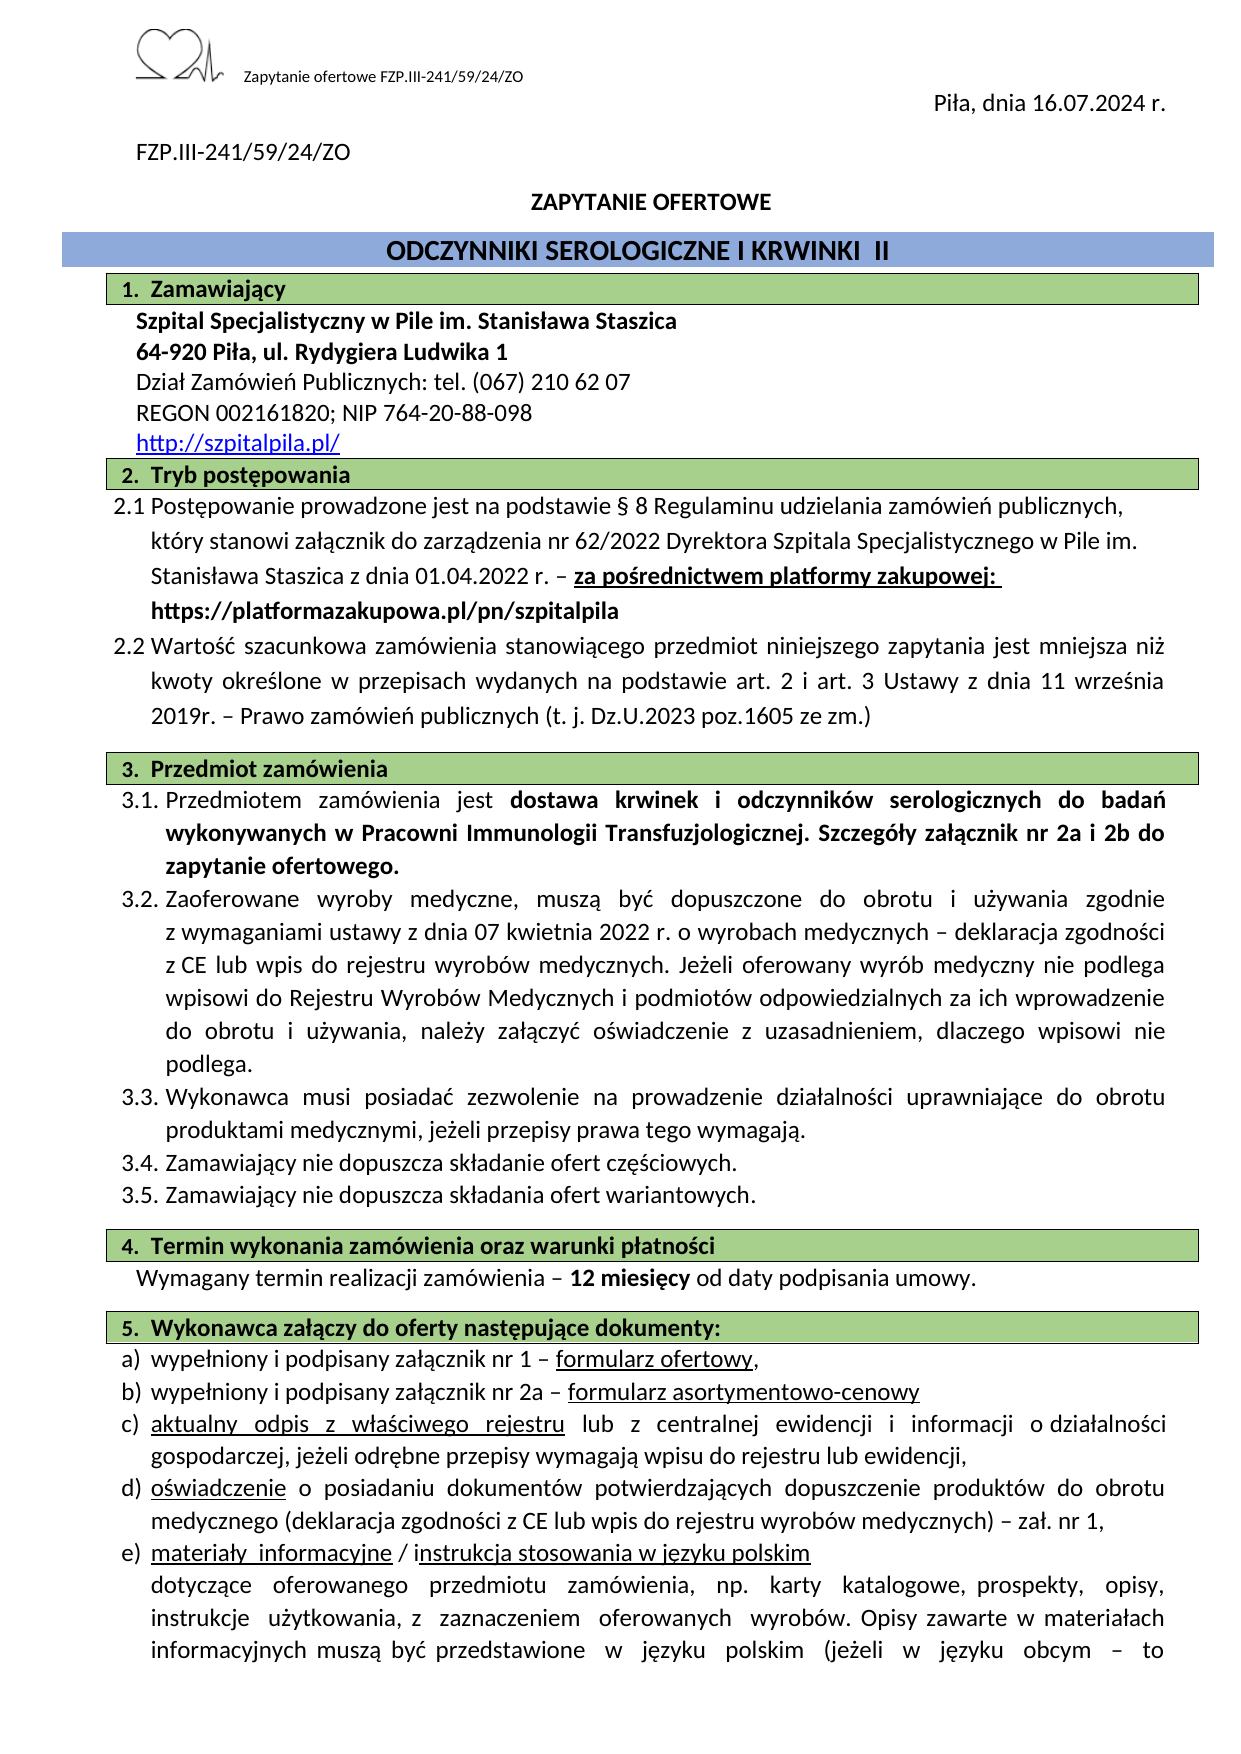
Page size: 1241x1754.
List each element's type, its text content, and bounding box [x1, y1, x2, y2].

list Wykonawca musi posiadać zezwolenie na prowadzenie działalności uprawniające do obrotu produktami medycznymi, jeżeli przepisy prawa tego wymagają. [121, 1081, 1167, 1144]
list Postępowanie prowadzone jest na podstawie § 8 Regulaminu udzielania zamówień publicznych, który stanowi załącznik do zarządzenia nr 62/2022 Dyrektora Szpitala Specjalistycznego w Pile im. Stanisława Staszica z dnia 01.04.2022 r. – za pośrednictwem platformy zakupowej: https://platformazakupowa.pl/pn/szpitalpila [113, 490, 1152, 626]
text Piła, dnia 16.07.2024 r. [136, 87, 1167, 117]
table_header Tryb postępowania [107, 459, 1198, 489]
text http://szpitalpila.pl/ [136, 427, 1167, 458]
table_header Przedmiot zamówienia [107, 753, 1198, 784]
list Zamawiający nie dopuszcza składanie ofert częściowych. [121, 1147, 1167, 1177]
text 64-920 Piła, ul. Rydygiera Ludwika 1 [136, 336, 1167, 366]
list Przedmiotem zamówienia jest dostawa krwinek i odczynników serologicznych do badań wykonywanych w Pracowni Immunologii Transfuzjologicznej. Szczegóły załącznik nr 2a i 2b do zapytanie ofertowego. [121, 785, 1167, 881]
text REGON 002161820; NIP 764-20-88-098 [136, 397, 1167, 427]
list wypełniony i podpisany załącznik nr 2a – formularz asortymentowo-cenowy [121, 1376, 1167, 1406]
text ZAPYTANIE OFERTOWE [136, 186, 1167, 216]
picture [135, 29, 225, 83]
list wypełniony i podpisany załącznik nr 1 – formularz ofertowy, [121, 1344, 1167, 1374]
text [151, 1569, 1167, 1664]
list Wartość szacunkowa zamówienia stanowiącego przedmiot niniejszego zapytania jest mniejsza niż kwoty określone w przepisach wydanych na podstawie art. 2 i art. 3 Ustawy z dnia 11 września 2019r. – Prawo zamówień publicznych (t. j. Dz.U.2023 poz.1605 ze zm.) [113, 630, 1167, 731]
list oświadczenie o posiadaniu dokumentów potwierdzających dopuszczenie produktów do obrotu medycznego (deklaracja zgodności z CE lub wpis do rejestru wyrobów medycznych) – zał. nr 1, [121, 1473, 1167, 1535]
text ODCZYNNIKI SEROLOGICZNE I KRWINKI II [62, 232, 1214, 267]
table_header Termin wykonania zamówienia oraz warunki płatności [107, 1230, 1198, 1261]
list Zamawiający nie dopuszcza składania ofert wariantowych. [121, 1180, 1167, 1210]
list Zaoferowane wyroby medyczne, muszą być dopuszczone do obrotu i używania zgodnie z wymaganiami ustawy z dnia 07 kwietnia 2022 r. o wyrobach medycznych – deklaracja zgodności z CE lub wpis do rejestru wyrobów medycznych. Jeżeli oferowany wyrób medyczny nie podlega wpisowi do Rejestru Wyrobów Medycznych i podmiotów odpowiedzialnych za ich wprowadzenie do obrotu i używania, należy załączyć oświadczenie z uzasadnieniem, dlaczego wpisowi nie podlega. [121, 883, 1167, 1078]
text Wymagany termin realizacji zamówienia – 12 miesięcy od daty podpisania umowy. [136, 1262, 1167, 1292]
text FZP.III-241/59/24/ZO [136, 136, 1167, 167]
text Szpital Specjalistyczny w Pile im. Stanisława Staszica [136, 305, 1167, 336]
list materiały informacyjne / instrukcja stosowania w języku polskim [121, 1537, 1167, 1568]
table_header Wykonawca załączy do oferty następujące dokumenty: [107, 1312, 1198, 1342]
list aktualny odpis z właściwego rejestru lub z centralnej ewidencji i informacji o działalności gospodarczej, jeżeli odrębne przepisy wymagają wpisu do rejestru lub ewidencji, [121, 1408, 1167, 1471]
text Dział Zamówień Publicznych: tel. (067) 210 62 07 [136, 366, 1167, 397]
table_header Zamawiający [107, 274, 1198, 304]
